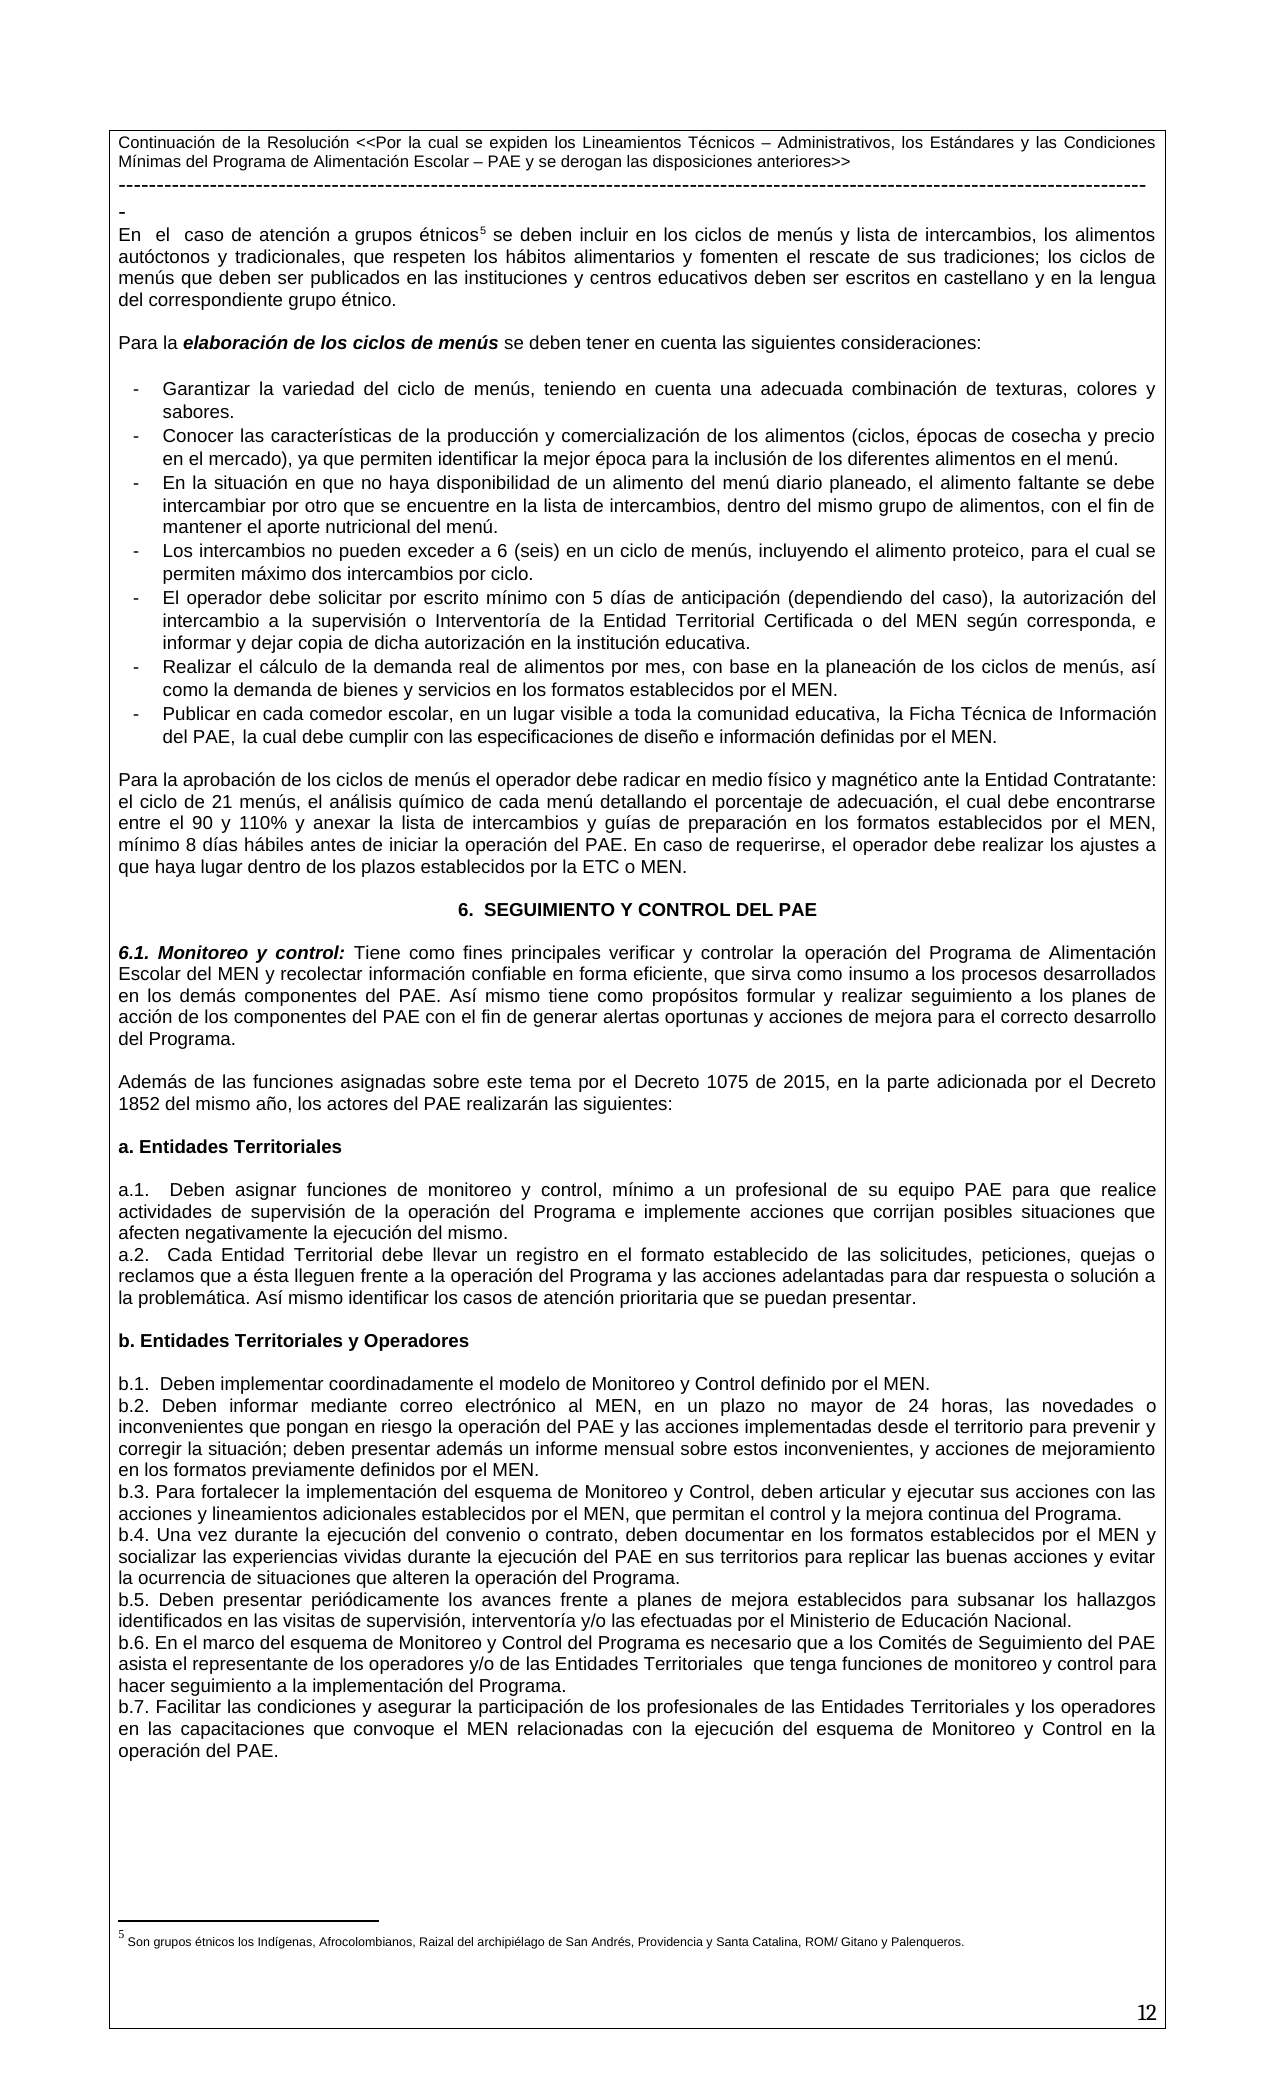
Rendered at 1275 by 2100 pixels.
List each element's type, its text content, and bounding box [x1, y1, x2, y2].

text Además de las funciones asignadas sobre este tema por el Decreto 1075 de 2015, en la parte adicionada por el Decreto 1852 del mismo año, los actores del PAE realizarán las siguientes: [118, 1071, 1157, 1114]
text Para la aprobación de los ciclos de menús el operador debe radicar en medio físico y magnético ante la Entidad Contratante: el ciclo de 21 menús, el análisis químico de cada menú detallando el porcentaje de adecuación, el cual debe encontrarse entre el 90 y 110% y anexar la lista de intercambios y guías de preparación en los formatos establecidos por el MEN, mínimo 8 días hábiles antes de iniciar la operación del PAE. En caso de requerirse, el operador debe realizar los ajustes a que haya lugar dentro de los plazos establecidos por la ETC o MEN. [118, 769, 1157, 877]
text b.4. Una vez durante la ejecución del convenio o contrato, deben documentar en los formatos establecidos por el MEN y socializar las experiencias vividas durante la ejecución del PAE en sus territorios para replicar las buenas acciones y evitar la ocurrencia de situaciones que alteren la operación del Programa. [118, 1524, 1157, 1588]
text b.6. En el marco del esquema de Monitoreo y Control del Programa es necesario que a los Comités de Seguimiento del PAE asista el representante de los operadores y/o de las Entidades Territoriales que tenga funciones de monitoreo y control para hacer seguimiento a la implementación del Programa. [118, 1632, 1157, 1696]
text En el caso de atención a grupos étnicos se deben incluir en los ciclos de menús y lista de intercambios, los alimentos autóctonos y tradicionales, que respeten los hábitos alimentarios y fomenten el rescate de sus tradiciones; los ciclos de menús que deben ser publicados en las instituciones y centros educativos deben ser escritos en castellano y en la lengua del correspondiente grupo étnico. [118, 224, 1157, 310]
text a. Entidades Territoriales [118, 1136, 1157, 1157]
list Realizar el cálculo de la demanda real de alimentos por mes, con base en la planeación de los ciclos de menús, así como la demanda de bienes y servicios en los formatos establecidos por el MEN. [133, 653, 1157, 701]
text b. Entidades Territoriales y Operadores [118, 1330, 1157, 1351]
list Garantizar la variedad del ciclo de menús, teniendo en cuenta una adecuada combinación de texturas, colores y sabores. [133, 375, 1157, 422]
text Para la elaboración de los ciclos de menús se deben tener en cuenta las siguientes consideraciones: [118, 332, 1157, 353]
list Los intercambios no pueden exceder a 6 (seis) en un ciclo de menús, incluyendo el alimento proteico, para el cual se permiten máximo dos intercambios por ciclo. [133, 538, 1157, 585]
text 6. SEGUIMIENTO Y CONTROL DEL PAE [118, 898, 1157, 920]
list Publicar en cada comedor escolar, en un lugar visible a toda la comunidad educativa, la Ficha Técnica de Información del PAE, la cual debe cumplir con las especificaciones de diseño e información definidas por el MEN. [133, 701, 1157, 748]
list Conocer las características de la producción y comercialización de los alimentos (ciclos, épocas de cosecha y precio en el mercado), ya que permiten identificar la mejor época para la inclusión de los diferentes alimentos en el menú. [133, 422, 1157, 469]
text b.5. Deben presentar periódicamente los avances frente a planes de mejora establecidos para subsanar los hallazgos identificados en las visitas de supervisión, interventoría y/o las efectuadas por el Ministerio de Educación Nacional. [118, 1588, 1157, 1632]
list El operador debe solicitar por escrito mínimo con 5 días de anticipación (dependiendo del caso), la autorización del intercambio a la supervisión o Interventoría de la Entidad Territorial Certificada o del MEN según corresponda, e informar y dejar copia de dicha autorización en la institución educativa. [133, 585, 1157, 653]
text a.1. Deben asignar funciones de monitoreo y control, mínimo a un profesional de su equipo PAE para que realice actividades de supervisión de la operación del Programa e implemente acciones que corrijan posibles situaciones que afecten negativamente la ejecución del mismo. [118, 1179, 1157, 1243]
text a.2. Cada Entidad Territorial debe llevar un registro en el formato establecido de las solicitudes, peticiones, quejas o reclamos que a ésta lleguen frente a la operación del Programa y las acciones adelantadas para dar respuesta o solución a la problemática. Así mismo identificar los casos de atención prioritaria que se puedan presentar. [118, 1243, 1157, 1308]
list En la situación en que no haya disponibilidad de un alimento del menú diario planeado, el alimento faltante se debe intercambiar por otro que se encuentre en la lista de intercambios, dentro del mismo grupo de alimentos, con el fin de mantener el aporte nutricional del menú. [133, 469, 1157, 538]
text b.2. Deben informar mediante correo electrónico al MEN, en un plazo no mayor de 24 horas, las novedades o inconvenientes que pongan en riesgo la operación del PAE y las acciones implementadas desde el territorio para prevenir y corregir la situación; deben presentar además un informe mensual sobre estos inconvenientes, y acciones de mejoramiento en los formatos previamente definidos por el MEN. [118, 1394, 1157, 1481]
text 6.1. Monitoreo y control: Tiene como fines principales verificar y controlar la operación del Programa de Alimentación Escolar del MEN y recolectar información confiable en forma eficiente, que sirva como insumo a los procesos desarrollados en los demás componentes del PAE. Así mismo tiene como propósitos formular y realizar seguimiento a los planes de acción de los componentes del PAE con el fin de generar alertas oportunas y acciones de mejora para el correcto desarrollo del Programa. [118, 942, 1157, 1049]
text b.7. Facilitar las condiciones y asegurar la participación de los profesionales de las Entidades Territoriales y los operadores en las capacitaciones que convoque el MEN relacionadas con la ejecución del esquema de Monitoreo y Control en la operación del PAE. [118, 1696, 1157, 1761]
text b.1. Deben implementar coordinadamente el modelo de Monitoreo y Control definido por el MEN. [118, 1373, 1157, 1394]
text b.3. Para fortalecer la implementación del esquema de Monitoreo y Control, deben articular y ejecutar sus acciones con las acciones y lineamientos adicionales establecidos por el MEN, que permitan el control y la mejora continua del Programa. [118, 1481, 1157, 1524]
